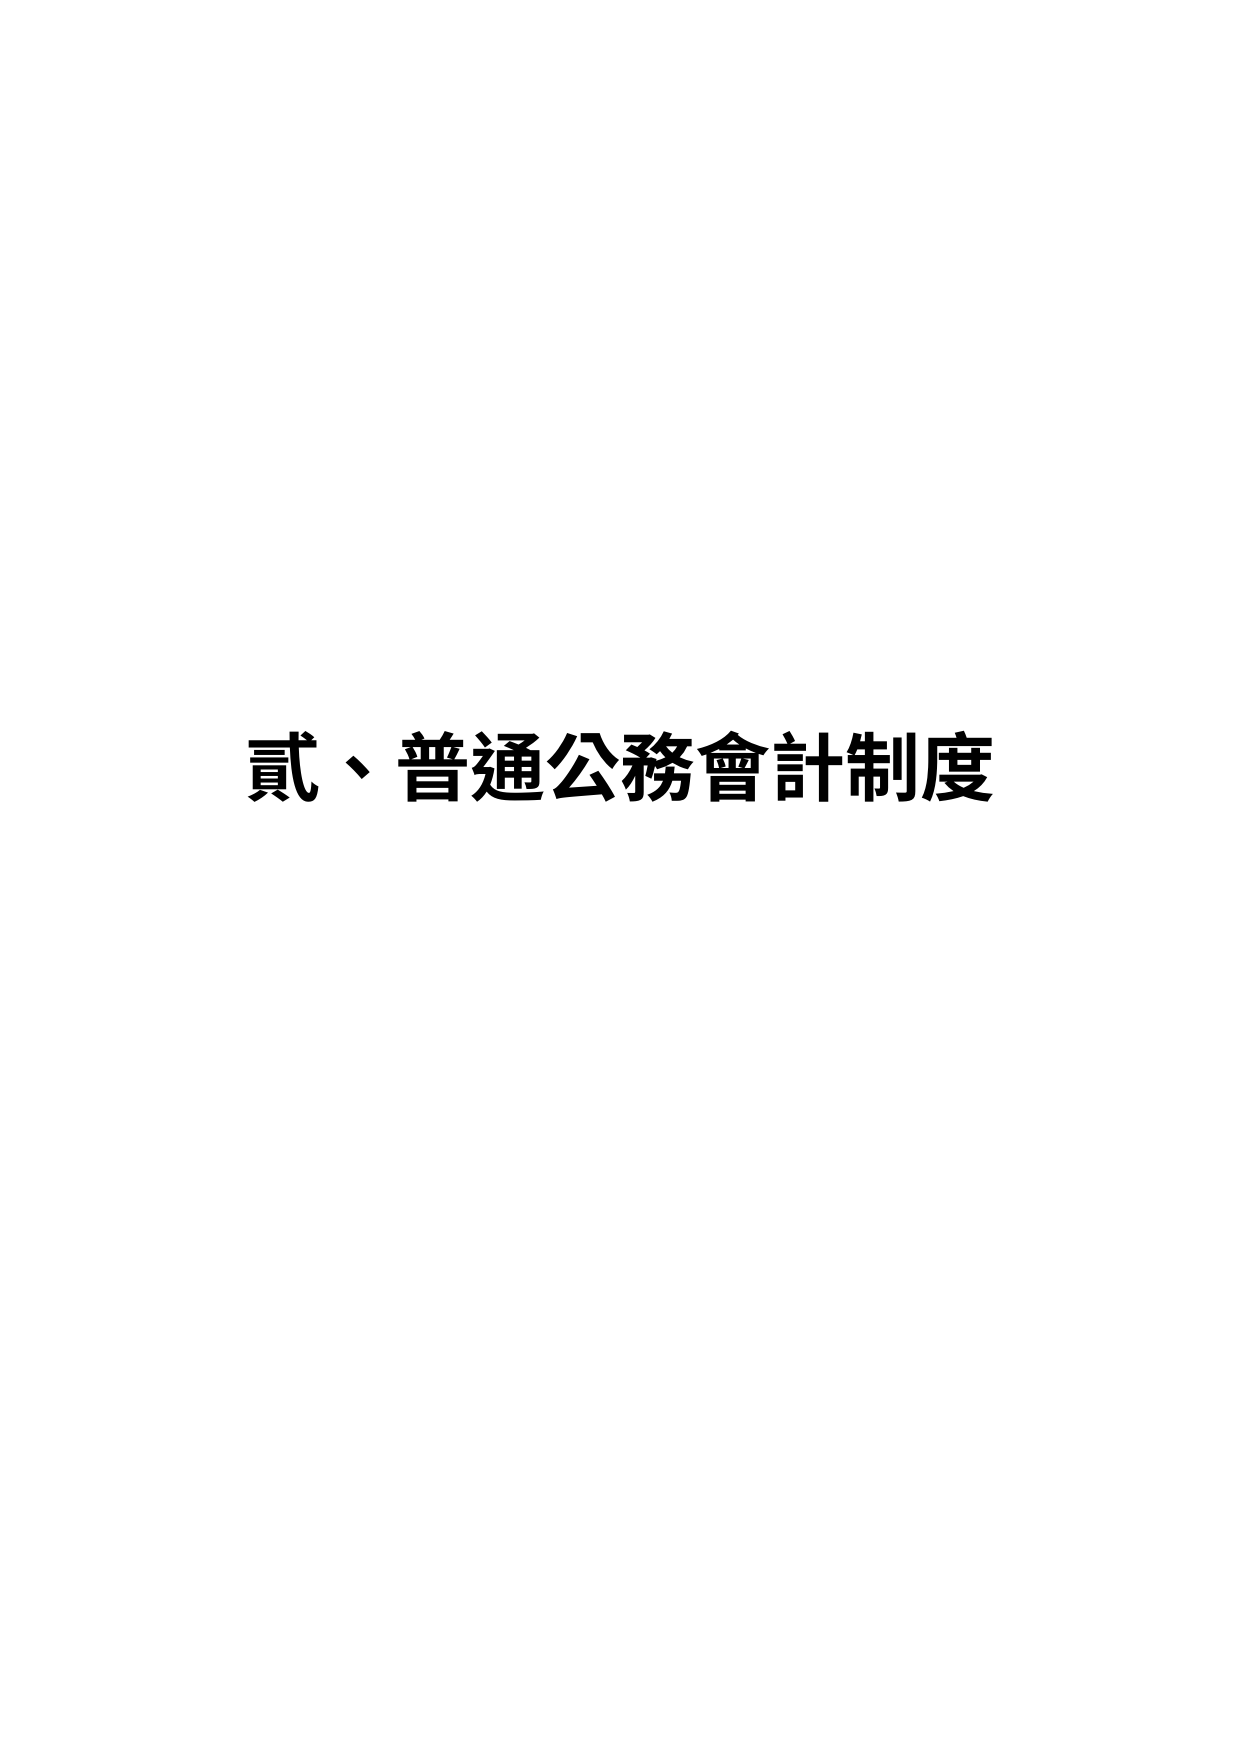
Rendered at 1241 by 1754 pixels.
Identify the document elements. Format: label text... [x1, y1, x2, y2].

text 貳、普通公務會計制度 [165, 707, 1075, 819]
